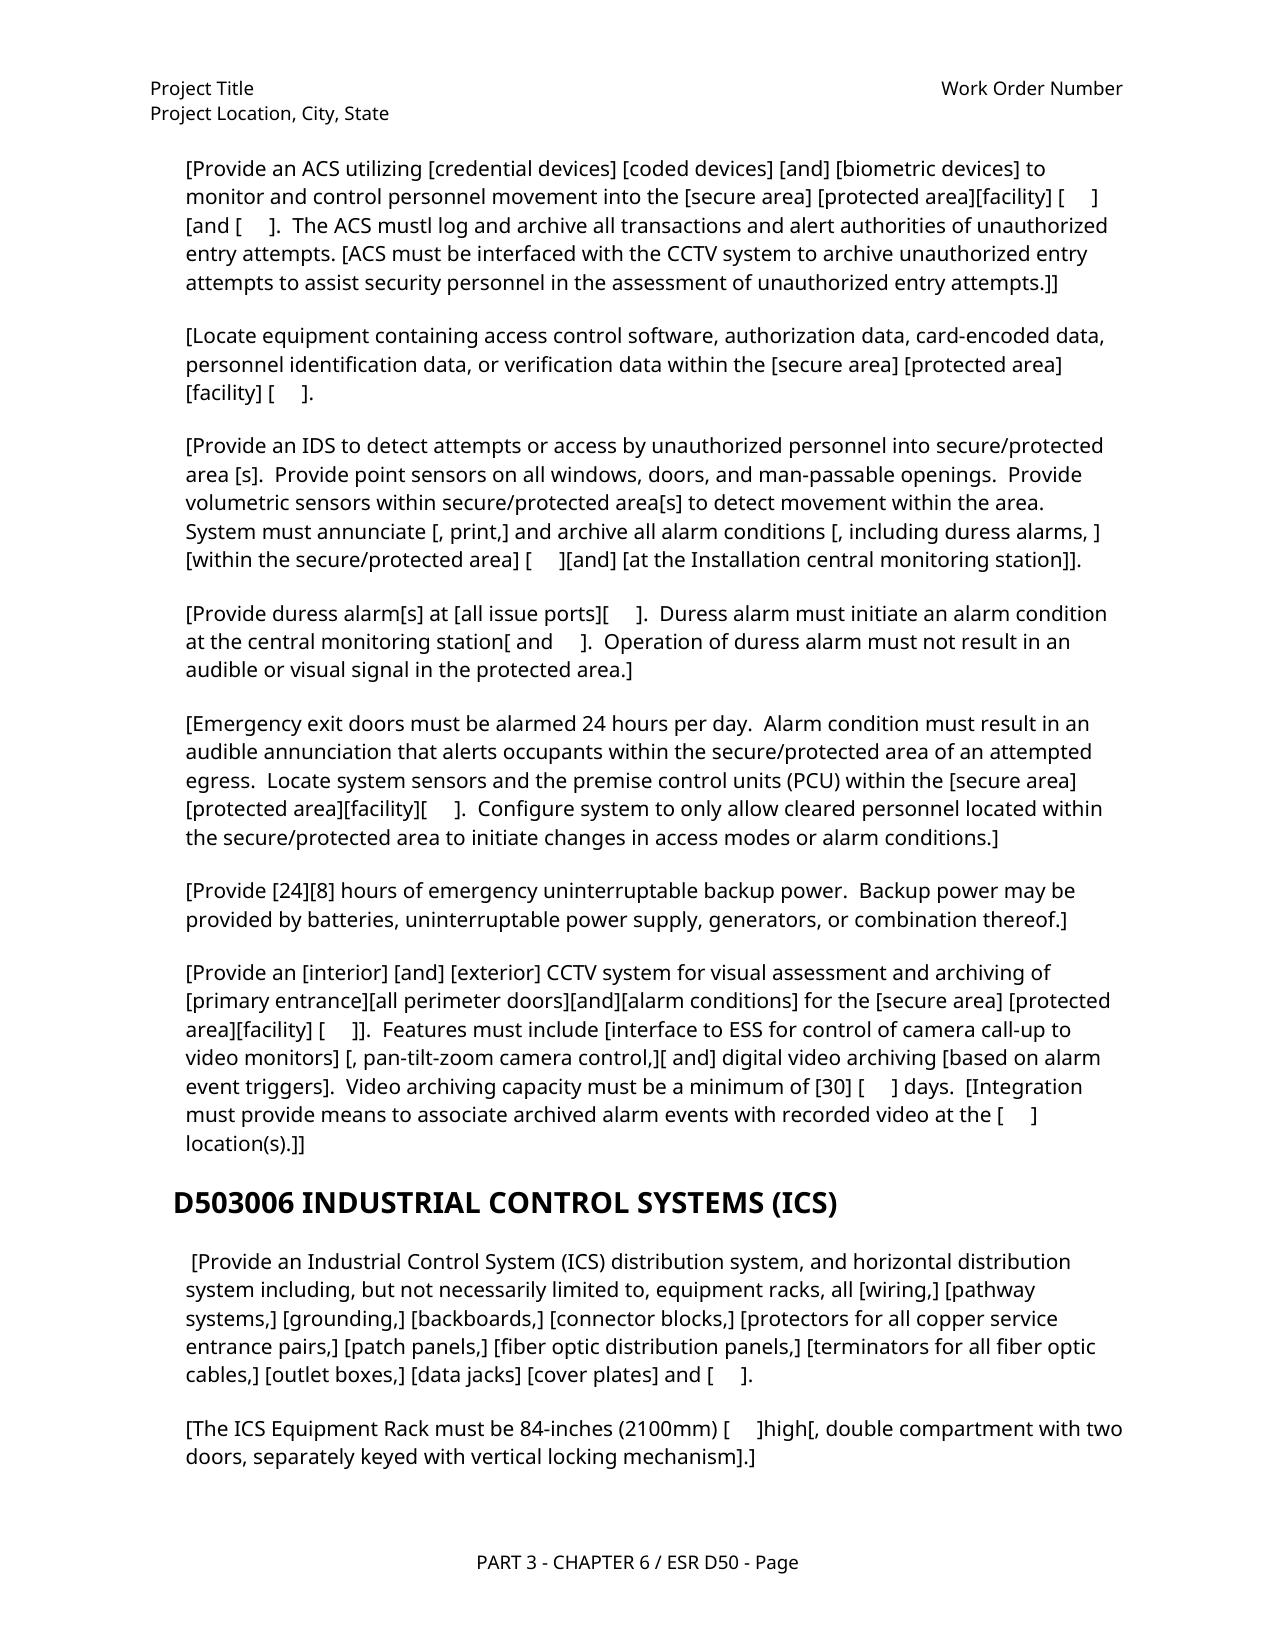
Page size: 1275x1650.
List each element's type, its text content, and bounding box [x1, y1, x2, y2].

text [Provide [24][8] hours of emergency uninterruptable backup power. Backup power may be provided by batteries, uninterruptable power supply, generators, or combination thereof.] [185, 876, 1125, 933]
text [The ICS Equipment Rack must be 84-inches (2100mm) [ ]high[, double compartment with two doors, separately keyed with vertical locking mechanism].] [185, 1414, 1125, 1471]
text D503006 INDUSTRIAL CONTROL SYSTEMS (ICS) [150, 1182, 1125, 1222]
text [Provide duress alarm[s] at [all issue ports][ ]. Duress alarm must initiate an alarm condition at the central monitoring station[ and ]. Operation of duress alarm must not result in an audible or visual signal in the protected area.] [185, 599, 1125, 684]
text [Provide an [interior] [and] [exterior] CCTV system for visual assessment and archiving of [primary entrance][all perimeter doors][and][alarm conditions] for the [secure area] [protected area][facility] [ ]]. Features must include [interface to ESS for control of camera call-up to video monitors] [, pan-tilt-zoom camera control,][ and] digital video archiving [based on alarm event triggers]. Video archiving capacity must be a minimum of [30] [ ] days. [Integration must provide means to associate archived alarm events with recorded video at the [ ] location(s).]] [185, 958, 1125, 1157]
text [Provide an IDS to detect attempts or access by unauthorized personnel into secure/protected area [s]. Provide point sensors on all windows, doors, and man-passable openings. Provide volumetric sensors within secure/protected area[s] to detect movement within the area. System must annunciate [, print,] and archive all alarm conditions [, including duress alarms, ] [within the secure/protected area] [ ][and] [at the Installation central monitoring station]]. [185, 432, 1125, 574]
text [Emergency exit doors must be alarmed 24 hours per day. Alarm condition must result in an audible annunciation that alerts occupants within the secure/protected area of an attempted egress. Locate system sensors and the premise control units (PCU) within the [secure area][protected area][facility][ ]. Configure system to only allow cleared personnel located within the secure/protected area to initiate changes in access modes or alarm conditions.] [185, 709, 1125, 851]
text [Locate equipment containing access control software, authorization data, card-encoded data, personnel identification data, or verification data within the [secure area] [protected area][facility] [ ]. [185, 321, 1125, 407]
text [Provide an Industrial Control System (ICS) distribution system, and horizontal distribution system including, but not necessarily limited to, equipment racks, all [wiring,] [pathway systems,] [grounding,] [backboards,] [connector blocks,] [protectors for all copper service entrance pairs,] [patch panels,] [fiber optic distribution panels,] [terminators for all fiber optic cables,] [outlet boxes,] [data jacks] [cover plates] and [ ]. [185, 1247, 1125, 1389]
text [Provide an ACS utilizing [credential devices] [coded devices] [and] [biometric devices] to monitor and control personnel movement into the [secure area] [protected area][facility] [ ] [and [ ]. The ACS mustl log and archive all transactions and alert authorities of unauthorized entry attempts. [ACS must be interfaced with the CCTV system to archive unauthorized entry attempts to assist security personnel in the assessment of unauthorized entry attempts.]] [185, 154, 1125, 296]
